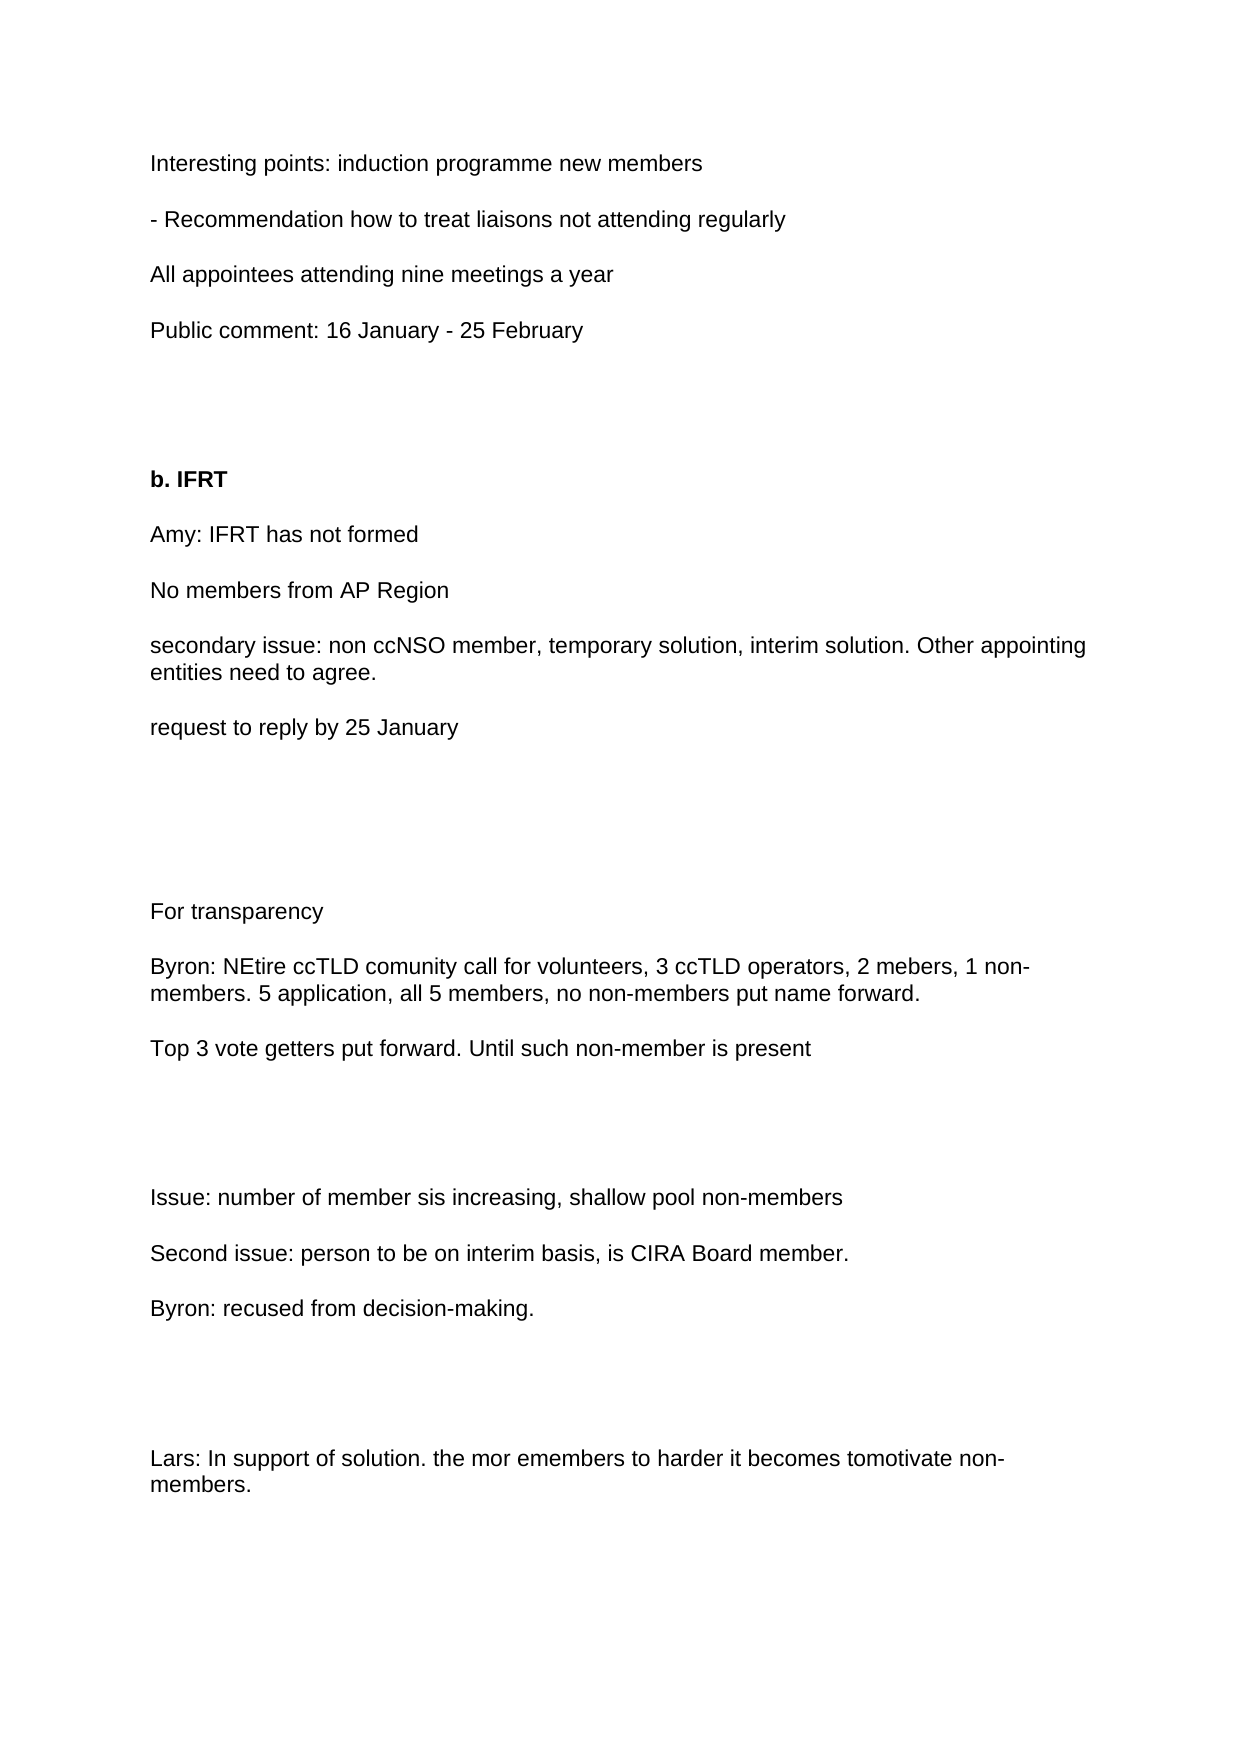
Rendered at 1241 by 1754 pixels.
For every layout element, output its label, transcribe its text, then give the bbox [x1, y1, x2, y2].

text Interesting points: induction programme new members [150, 150, 1090, 176]
text Byron: NEtire ccTLD comunity call for volunteers, 3 ccTLD operators, 2 mebers, 1 non-members. 5 application, all 5 members, no non-members put name forward. [150, 953, 1090, 1006]
text For transparency [150, 898, 1090, 924]
text Amy: IFRT has not formed [150, 521, 1090, 548]
text All appointees attending nine meetings a year [150, 261, 1090, 287]
text Lars: In support of solution. the mor emembers to harder it becomes tomotivate non-members. [150, 1444, 1090, 1497]
text No members from AP Region [150, 577, 1090, 603]
text secondary issue: non ccNSO member, temporary solution, interim solution. Other appointing entities need to agree. [150, 632, 1090, 685]
text Second issue: person to be on interim basis, is CIRA Board member. [150, 1240, 1090, 1266]
text Byron: recused from decision-making. [150, 1295, 1090, 1322]
text b. IFRT [150, 466, 1090, 492]
text Public comment: 16 January - 25 February [150, 317, 1090, 343]
text - Recommendation how to treat liaisons not attending regularly [150, 206, 1090, 232]
text request to reply by 25 January [150, 714, 1090, 741]
text Top 3 vote getters put forward. Until such non-member is present [150, 1035, 1090, 1061]
text Issue: number of member sis increasing, shallow pool non-members [150, 1184, 1090, 1211]
